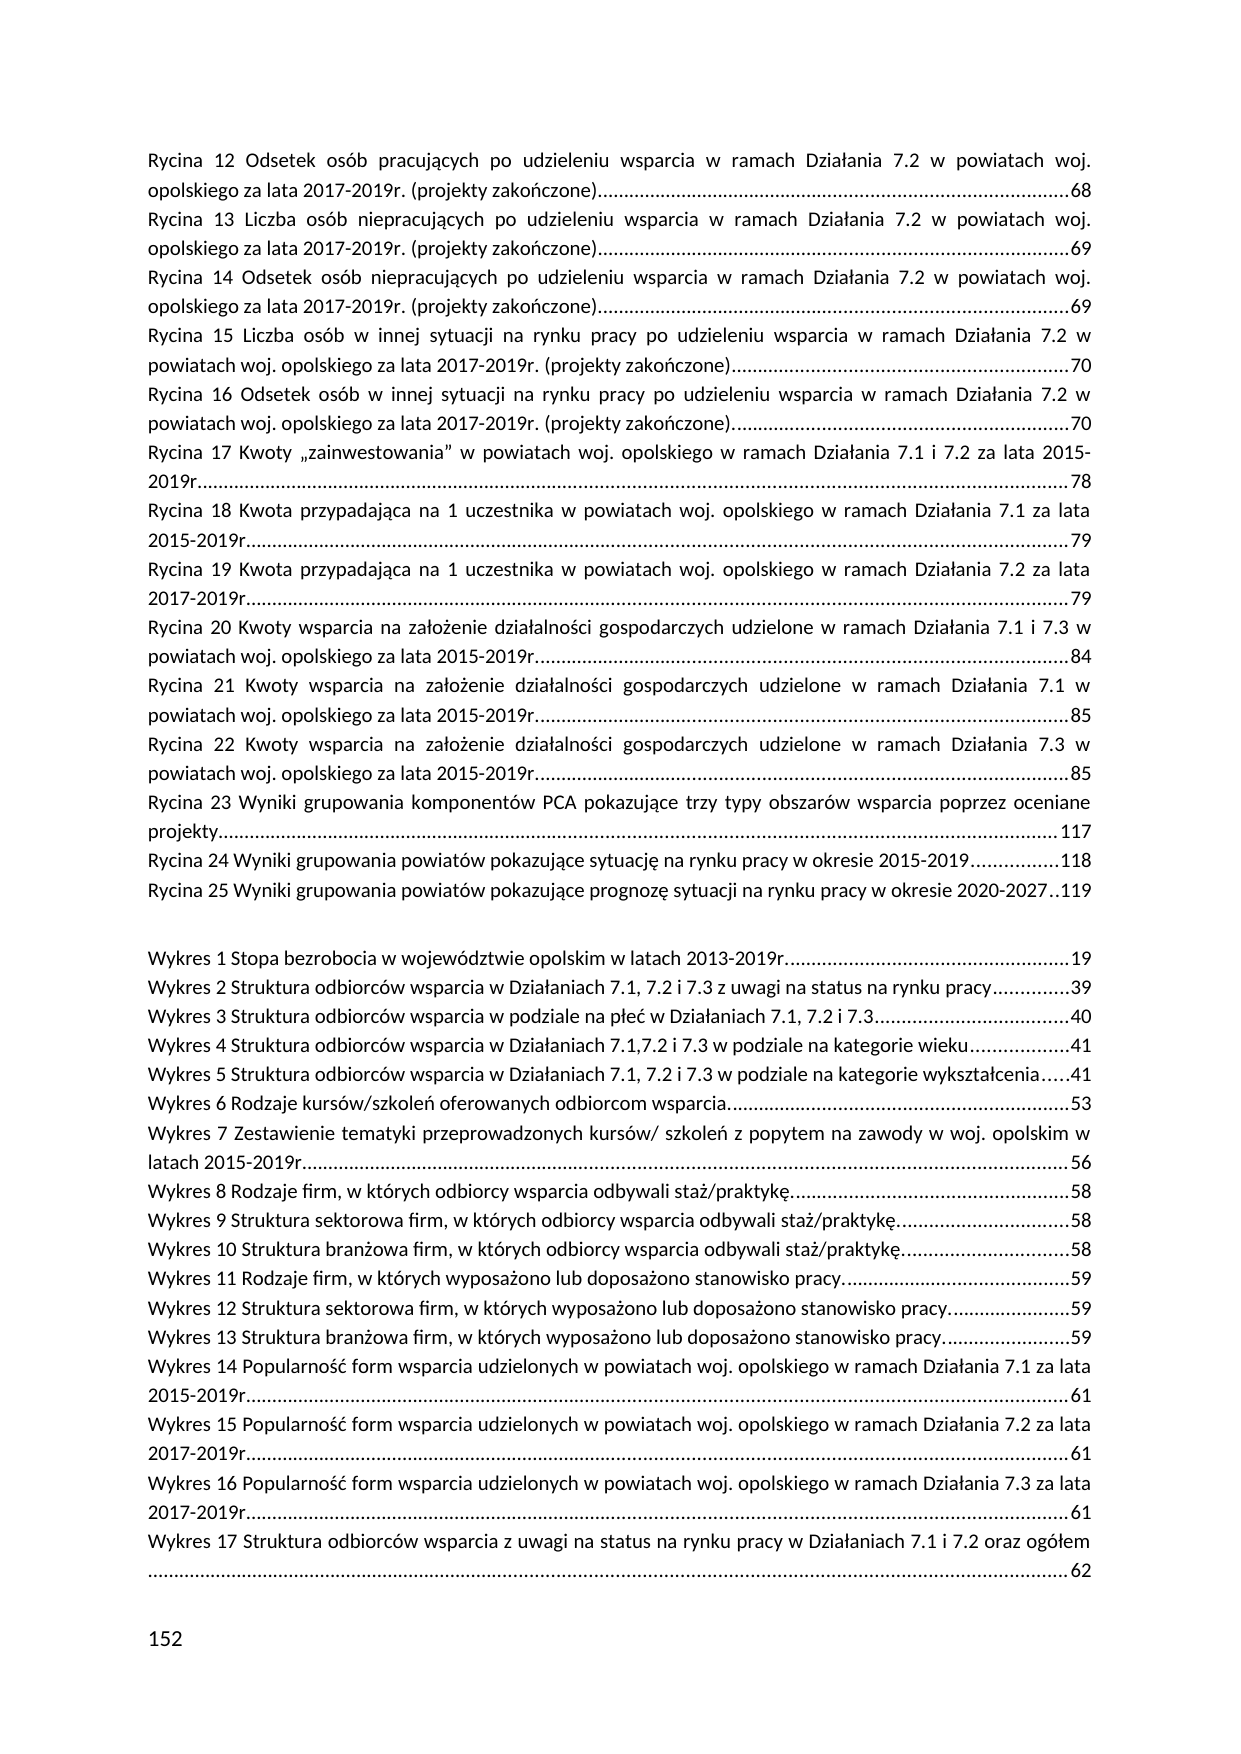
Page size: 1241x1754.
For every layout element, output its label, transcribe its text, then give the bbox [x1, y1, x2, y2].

text Rycina 24 Wyniki grupowania powiatów pokazujące sytuację na rynku pracy w okresie 2015-2019 118 [148, 848, 1093, 873]
text Rycina 15 Liczba osób w innej sytuacji na rynku pracy po udzieleniu wsparcia w ramach Działania 7.2 w powiatach woj. opolskiego za lata 2017-2019r. (projekty zakończone) 70 [148, 323, 1093, 377]
text Wykres 11 Rodzaje firm, w których wyposażono lub doposażono stanowisko pracy. 59 [148, 1266, 1093, 1291]
text Wykres 14 Popularność form wsparcia udzielonych w powiatach woj. opolskiego w ramach Działania 7.1 za lata 2015-2019r. 61 [148, 1353, 1093, 1408]
text Wykres 7 Zestawienie tematyki przeprowadzonych kursów/ szkoleń z popytem na zawody w woj. opolskim w latach 2015-2019r. 56 [148, 1120, 1093, 1174]
text Wykres 16 Popularność form wsparcia udzielonych w powiatach woj. opolskiego w ramach Działania 7.3 za lata 2017-2019r. 61 [148, 1470, 1093, 1524]
text Rycina 13 Liczba osób niepracujących po udzieleniu wsparcia w ramach Działania 7.2 w powiatach woj. opolskiego za lata 2017-2019r. (projekty zakończone) 69 [148, 206, 1093, 261]
text Wykres 5 Struktura odbiorców wsparcia w Działaniach 7.1, 7.2 i 7.3 w podziale na kategorie wykształcenia 41 [148, 1061, 1093, 1087]
text Wykres 3 Struktura odbiorców wsparcia w podziale na płeć w Działaniach 7.1, 7.2 i 7.3 40 [148, 1003, 1093, 1028]
text Wykres 13 Struktura branżowa firm, w których wyposażono lub doposażono stanowisko pracy. 59 [148, 1324, 1093, 1349]
text Wykres 9 Struktura sektorowa firm, w których odbiorcy wsparcia odbywali staż/praktykę. 58 [148, 1207, 1093, 1233]
text Rycina 22 Kwoty wsparcia na założenie działalności gospodarczych udzielone w ramach Działania 7.3 w powiatach woj. opolskiego za lata 2015-2019r. 85 [148, 731, 1093, 786]
text Wykres 4 Struktura odbiorców wsparcia w Działaniach 7.1,7.2 i 7.3 w podziale na kategorie wieku 41 [148, 1032, 1093, 1058]
text Wykres 2 Struktura odbiorców wsparcia w Działaniach 7.1, 7.2 i 7.3 z uwagi na status na rynku pracy 39 [148, 974, 1093, 999]
text Rycina 21 Kwoty wsparcia na założenie działalności gospodarczych udzielone w ramach Działania 7.1 w powiatach woj. opolskiego za lata 2015-2019r. 85 [148, 673, 1093, 727]
text Wykres 8 Rodzaje firm, w których odbiorcy wsparcia odbywali staż/praktykę. 58 [148, 1178, 1093, 1203]
text Rycina 23 Wyniki grupowania komponentów PCA pokazujące trzy typy obszarów wsparcia poprzez oceniane projekty 117 [148, 789, 1093, 844]
text Rycina 14 Odsetek osób niepracujących po udzieleniu wsparcia w ramach Działania 7.2 w powiatach woj. opolskiego za lata 2017-2019r. (projekty zakończone). 69 [148, 264, 1093, 319]
text Wykres 10 Struktura branżowa firm, w których odbiorcy wsparcia odbywali staż/praktykę. 58 [148, 1236, 1093, 1262]
text Wykres 15 Popularność form wsparcia udzielonych w powiatach woj. opolskiego w ramach Działania 7.2 za lata 2017-2019r. 61 [148, 1411, 1093, 1466]
text Wykres 12 Struktura sektorowa firm, w których wyposażono lub doposażono stanowisko pracy. 59 [148, 1295, 1093, 1320]
text Wykres 17 Struktura odbiorców wsparcia z uwagi na status na rynku pracy w Działaniach 7.1 i 7.2 oraz ogółem 62 [148, 1528, 1093, 1583]
text Rycina 25 Wyniki grupowania powiatów pokazujące prognozę sytuacji na rynku pracy w okresie 2020-2027 119 [148, 877, 1093, 902]
text Rycina 20 Kwoty wsparcia na założenie działalności gospodarczych udzielone w ramach Działania 7.1 i 7.3 w powiatach woj. opolskiego za lata 2015-2019r. 84 [148, 614, 1093, 669]
text Wykres 6 Rodzaje kursów/szkoleń oferowanych odbiorcom wsparcia. 53 [148, 1091, 1093, 1116]
text Rycina 19 Kwota przypadająca na 1 uczestnika w powiatach woj. opolskiego w ramach Działania 7.2 za lata 2017-2019r. 79 [148, 556, 1093, 611]
text Rycina 16 Odsetek osób w innej sytuacji na rynku pracy po udzieleniu wsparcia w ramach Działania 7.2 w powiatach woj. opolskiego za lata 2017-2019r. (projekty zakończone). 70 [148, 381, 1093, 436]
text Rycina 12 Odsetek osób pracujących po udzieleniu wsparcia w ramach Działania 7.2 w powiatach woj. opolskiego za lata 2017-2019r. (projekty zakończone). 68 [148, 148, 1093, 202]
text Rycina 18 Kwota przypadająca na 1 uczestnika w powiatach woj. opolskiego w ramach Działania 7.1 za lata 2015-2019r. 79 [148, 498, 1093, 552]
text Rycina 17 Kwoty „zainwestowania” w powiatach woj. opolskiego w ramach Działania 7.1 i 7.2 za lata 2015-2019r. 78 [148, 439, 1093, 494]
text Wykres 1 Stopa bezrobocia w województwie opolskim w latach 2013-2019r. 19 [148, 945, 1093, 970]
